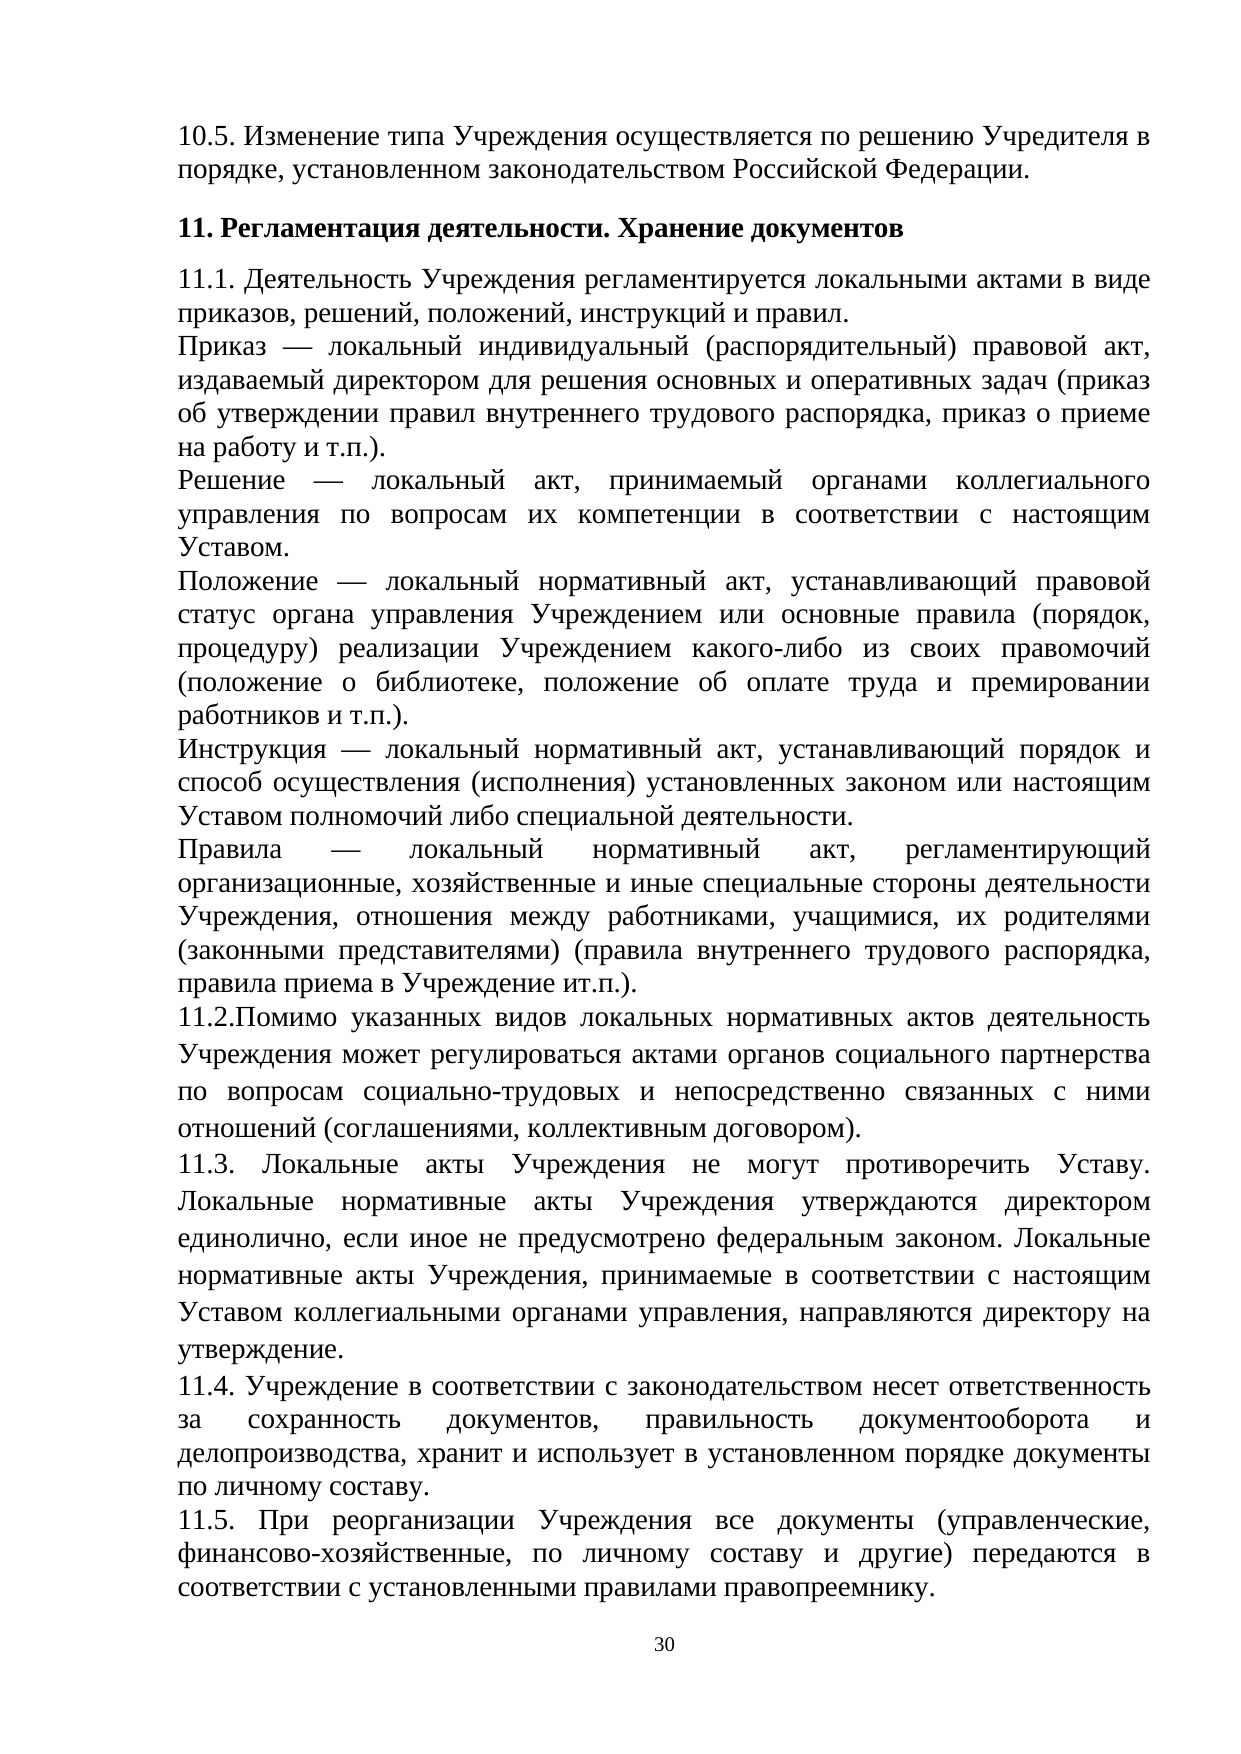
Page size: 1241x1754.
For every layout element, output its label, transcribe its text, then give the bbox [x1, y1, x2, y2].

text 11.1. Деятельность Учреждения регламентируется локальными актами в виде приказов, решений, положений, инструкций и правил. [177, 261, 1151, 328]
text 11. Регламентация деятельности. Хранение документов [177, 210, 1141, 244]
text 11.4. Учреждение в соответствии с законодательством несет ответственность за сохранность документов, правильность документооборота и делопроизводства, хранит и использует в установленном порядке документы по личному составу. [177, 1368, 1151, 1502]
text Положение — локальный нормативный акт, устанавливающий правовой статус органа управления Учреждением или основные правила (порядок, процедуру) реализации Учреждением какого-либо из своих правомочий (положение о библиотеке, положение об оплате труда и премировании работников и т.п.). [177, 563, 1151, 731]
text 11.3. Локальные акты Учреждения не могут противоречить Уставу. Локальные нормативные акты Учреждения утверждаются директором единолично, если иное не предусмотрено федеральным законом. Локальные нормативные акты Учреждения, принимаемые в соответствии с настоящим Уставом коллегиальными органами управления, направляются директору на утверждение. [177, 1147, 1151, 1364]
text Приказ — локальный индивидуальный (распорядительный) правовой акт, издаваемый директором для решения основных и оперативных задач (приказ об утверждении правил внутреннего трудового распорядка, приказ о приеме на работу и т.п.). [177, 328, 1151, 462]
text Правила — локальный нормативный акт, регламентирующий организационные, хозяйственные и иные специальные стороны деятельности Учреждения, отношения между работниками, учащимися, их родителями (законными представителями) (правила внутреннего трудового распорядка, правила приема в Учреждение ит.п.). [177, 831, 1151, 999]
text 11.2.Помимо указанных видов локальных нормативных актов деятельность Учреждения может регулироваться актами органов социального партнерства по вопросам социально-трудовых и непосредственно связанных с ними отношений (соглашениями, коллективным договором). [177, 999, 1151, 1143]
text Инструкция — локальный нормативный акт, устанавливающий порядок и способ осуществления (исполнения) установленных законом или настоящим Уставом полномочий либо специальной деятельности. [177, 731, 1151, 831]
text 10.5. Изменение типа Учреждения осуществляется по решению Учредителя в порядке, установленном законодательством Российской Федерации. [177, 118, 1152, 185]
text 11.5. При реорганизации Учреждения все документы (управленческие, финансово-хозяйственные, по личному составу и другие) передаются в соответствии с установленными правилами правопреемнику. [177, 1502, 1151, 1603]
text Решение — локальный акт, принимаемый органами коллегиального управления по вопросам их компетенции в соответствии с настоящим Уставом. [177, 462, 1151, 563]
